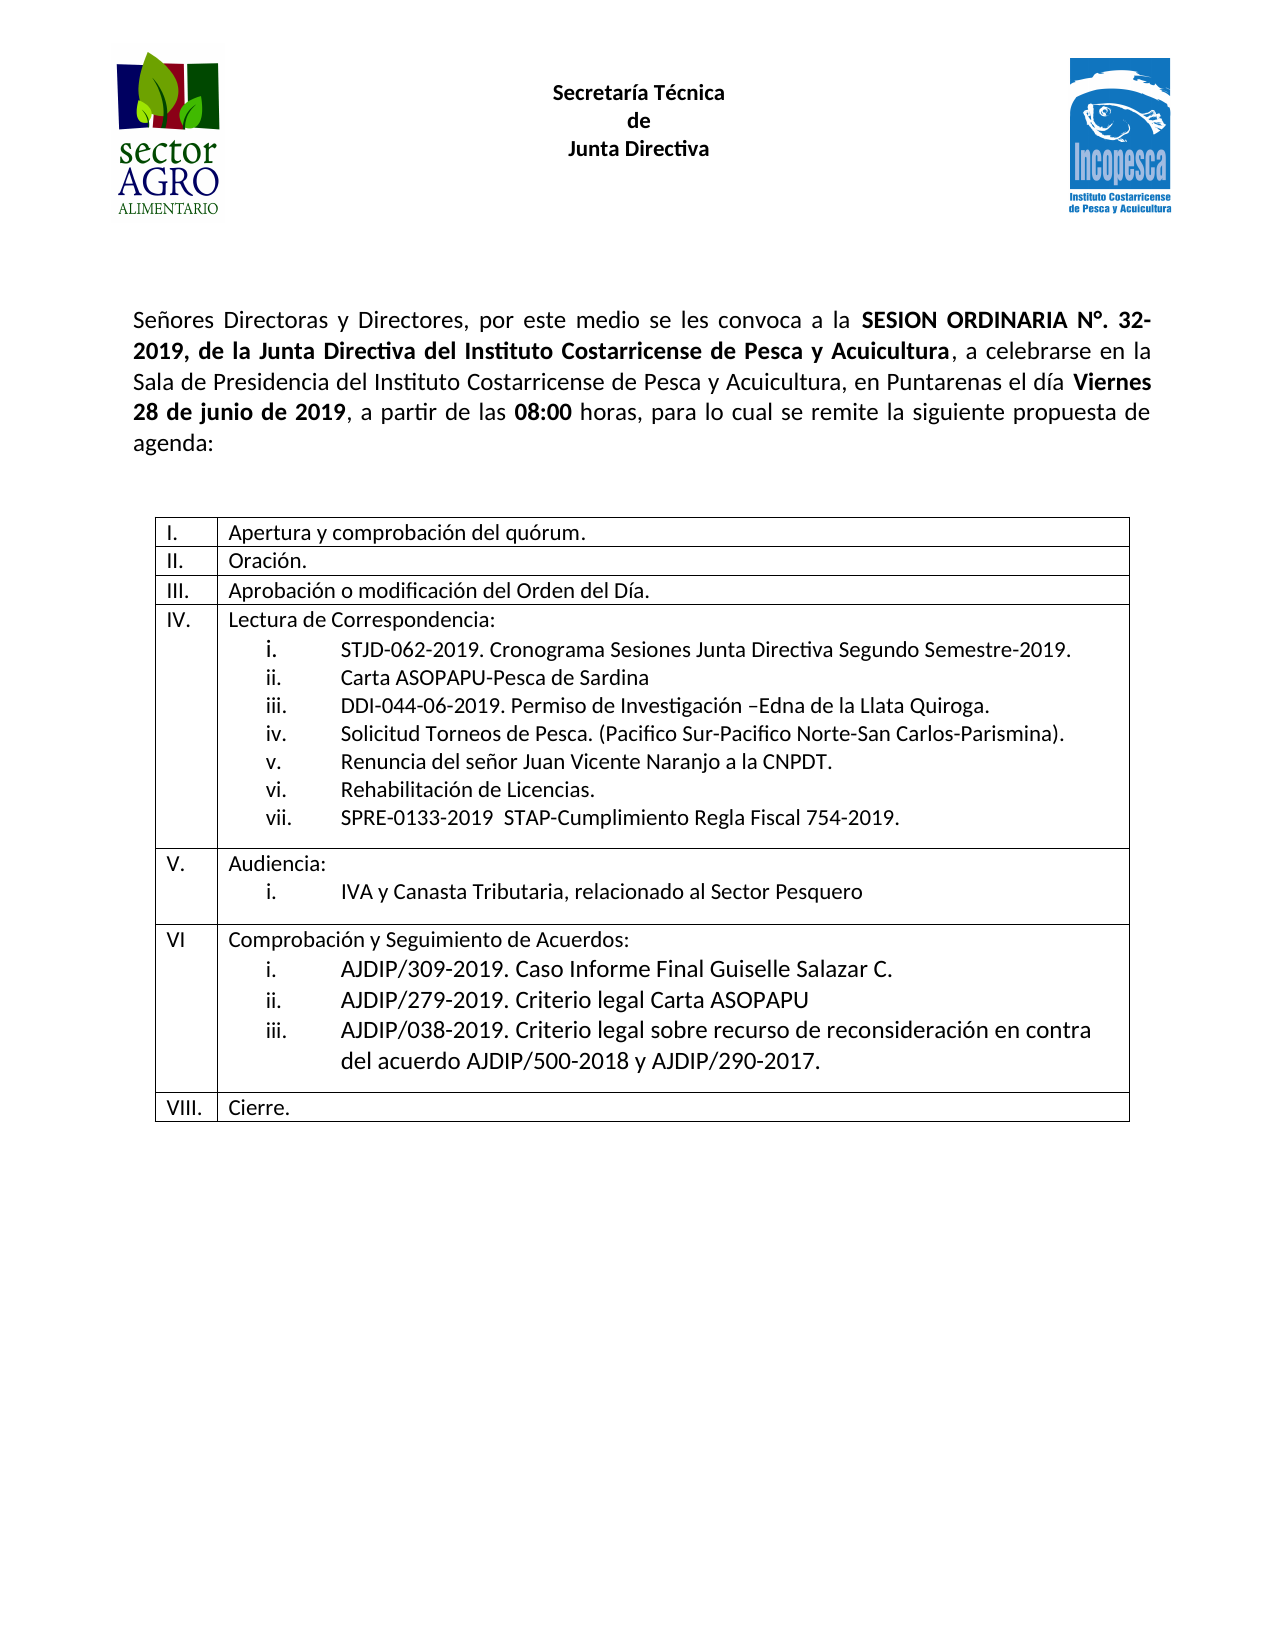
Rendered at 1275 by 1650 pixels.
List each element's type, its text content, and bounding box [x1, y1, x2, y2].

table_cell Cierre. [218, 1093, 1129, 1121]
text Señores Directoras y Directores, por este medio se les convoca a la SESION ORDINARIA N°. 32-2019, de la Junta Directiva del Instituto Costarricense de Pesca y Acuicultura, a celebrarse en la Sala de Presidencia del Instituto Costarricense de Pesca y Acuicultura, en Puntarenas el día Viernes 28 de junio de 2019, a partir de las 08:00 horas, para lo cual se remite la siguiente propuesta de agenda: [133, 305, 1152, 457]
picture [111, 43, 225, 223]
table_cell II. [156, 547, 217, 575]
table_cell Audiencia: IVA y Canasta Tributaria, relacionado al Sector Pesquero [218, 849, 1129, 924]
table_cell VI [156, 925, 217, 1092]
table_cell III. [156, 576, 217, 604]
table_cell Lectura de Correspondencia: STJD-062-2019. Cronograma Sesiones Junta Directiva Segundo Semestre-2019. Carta ASOPAPU-Pesca de Sardina DDI-044-06-2019. Permiso de Investigación –Edna de la Llata Quiroga. Solicitud Torneos de Pesca. (Pacifico Sur-Pacifico Norte-San Carlos-Parismina). Renuncia del señor Juan Vicente Naranjo a la CNPDT. Rehabilitación de Licencias. SPRE-0133-2019 STAP-Cumplimiento Regla Fiscal 754-2019. [218, 605, 1129, 848]
table_cell Aprobación o modificación del Orden del Día. [218, 576, 1129, 604]
table_cell VIII. [156, 1093, 217, 1121]
table_header I. [156, 518, 217, 546]
table_cell Oración. [218, 547, 1129, 575]
picture [1068, 58, 1172, 214]
table_header Apertura y comprobación del quórum. [218, 518, 1129, 546]
table_cell Comprobación y Seguimiento de Acuerdos: AJDIP/309-2019. Caso Informe Final Guiselle Salazar C. AJDIP/279-2019. Criterio legal Carta ASOPAPU AJDIP/038-2019. Criterio legal sobre recurso de reconsideración en contra del acuerdo AJDIP/500-2018 y AJDIP/290-2017. [218, 925, 1129, 1092]
table_cell V. [156, 849, 217, 924]
table_cell IV. [156, 605, 217, 848]
